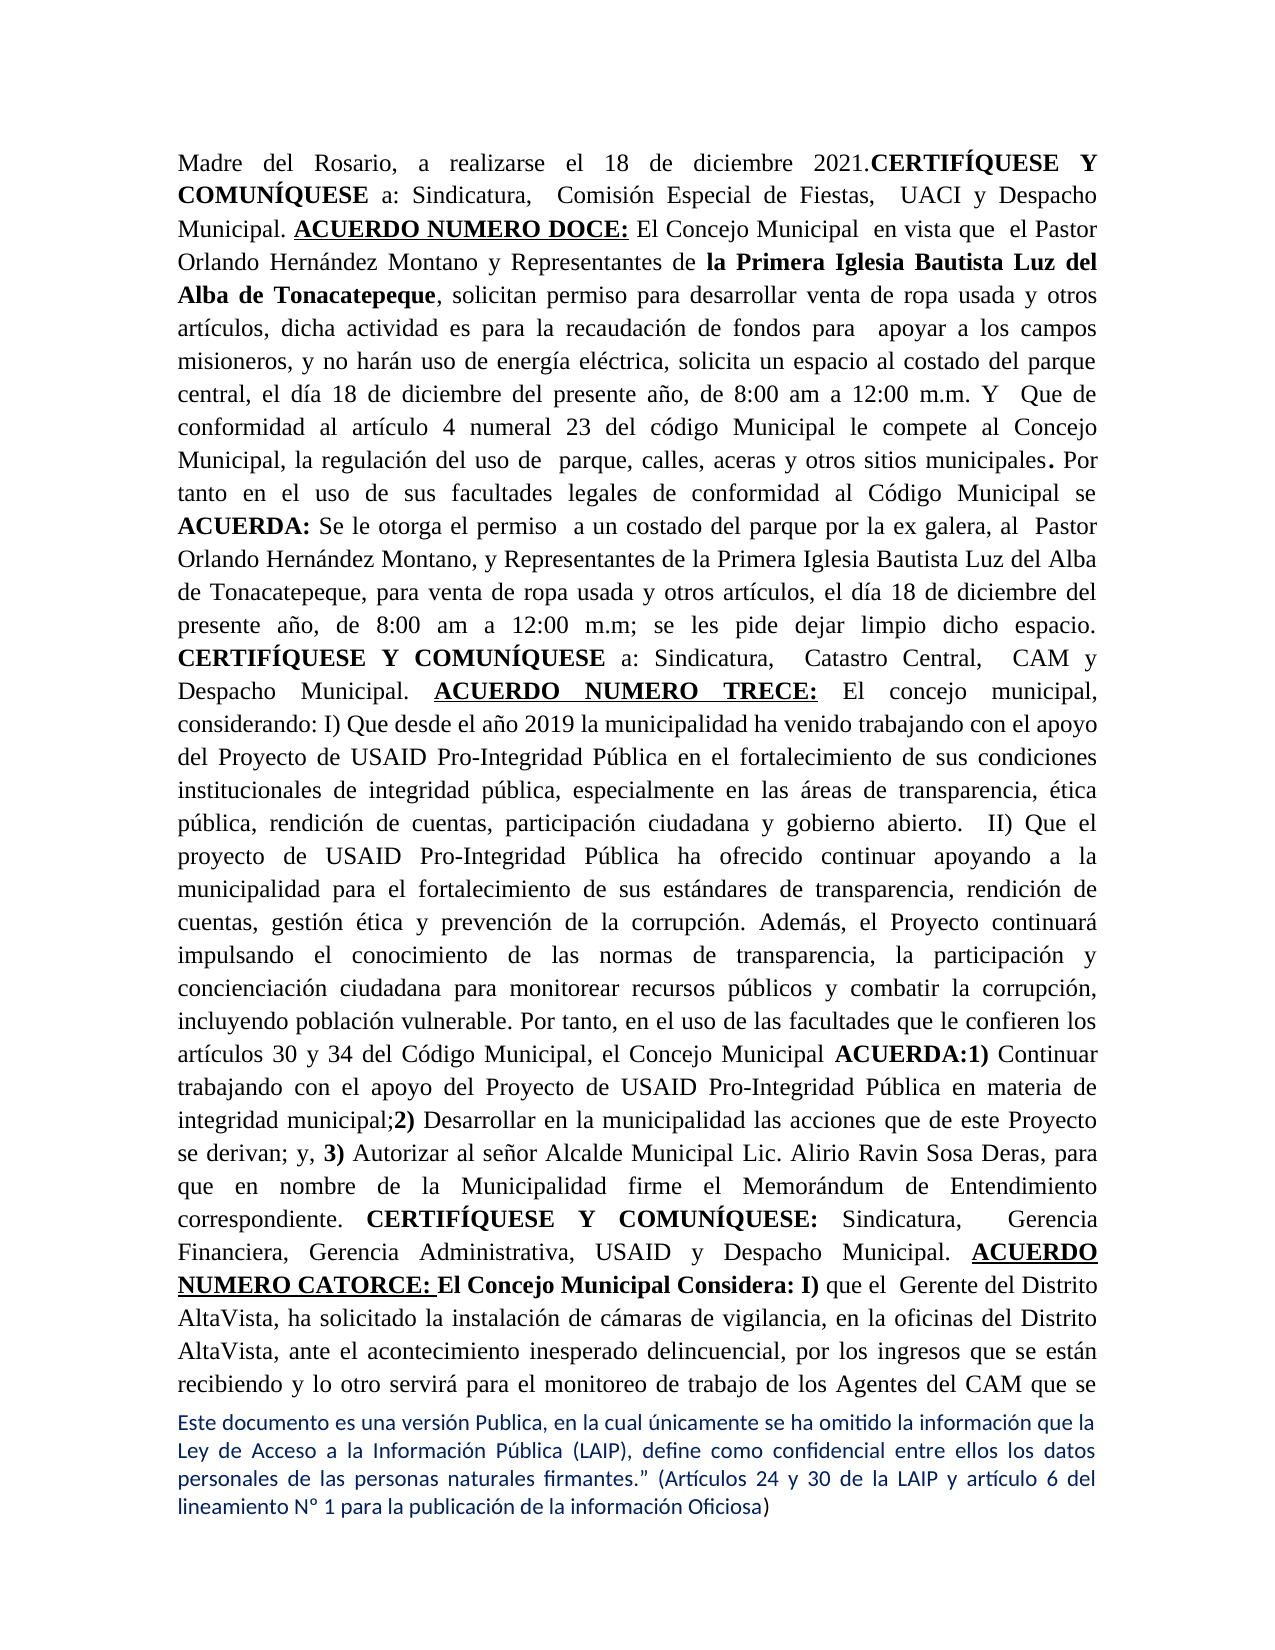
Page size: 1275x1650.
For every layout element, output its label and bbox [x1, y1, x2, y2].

text [177, 148, 1098, 1398]
